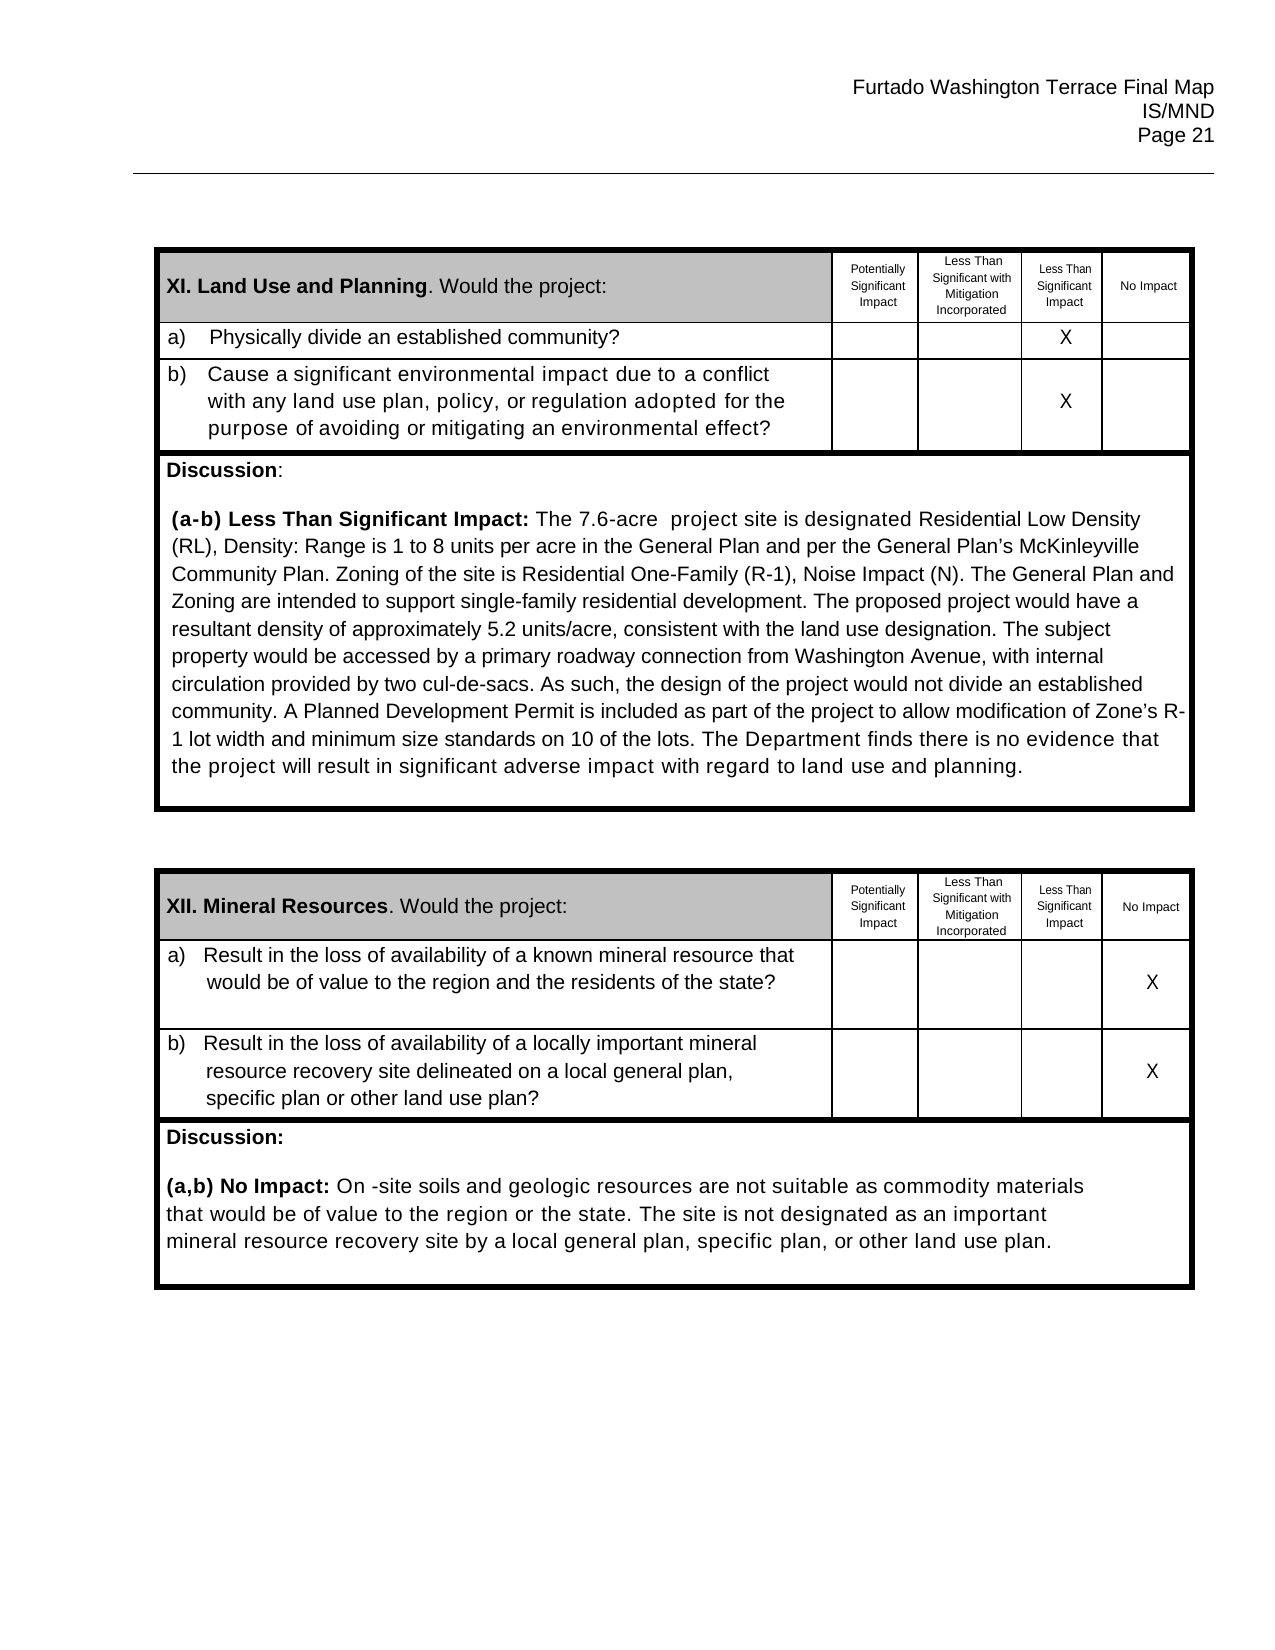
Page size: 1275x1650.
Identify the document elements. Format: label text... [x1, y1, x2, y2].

table_cell a) Result in the loss of availability of a known mineral resource that would be of value to the region and the residents of the state? [160, 941, 831, 1028]
table_cell X [1103, 1030, 1189, 1117]
table_cell [919, 360, 1021, 450]
table_cell [833, 323, 917, 358]
table_header Less Than Significant with Mitigation Incorporated [919, 253, 1021, 322]
table_header Less Than Significant Impact [1022, 253, 1101, 322]
table_cell b) Cause a significant environmental impact due to a conflict with any land use plan, policy, or regulation adopted for the purpose of avoiding or mitigating an environmental effect? [160, 360, 831, 450]
table_cell b) Result in the loss of availability of a locally important mineral resource recovery site delineated on a local general plan, specific plan or other land use plan? [160, 1030, 831, 1117]
table_cell [919, 323, 1021, 358]
table_header XII. Mineral Resources. Would the project: [160, 874, 831, 939]
table_cell X [1022, 360, 1101, 450]
table_cell Discussion: (a-b) Less Than Significant Impact: The 7.6-acre project site is designated Residential Low Density (RL), Density: Range is 1 to 8 units per acre in the General Plan and per the General Plan’s McKinleyville Community Plan. Zoning of the site is Residential One-Family (R-1), Noise Impact (N). The General Plan and Zoning are intended to support single-family residential development. The proposed project would have a resultant density of approximately 5.2 units/acre, consistent with the land use designation. The subject property would be accessed by a primary roadway connection from Washington Avenue, with internal circulation provided by two cul-de-sacs. As such, the design of the project would not divide an established community. A Planned Development Permit is included as part of the project to allow modification of Zone’s R-1 lot width and minimum size standards on 10 of the lots. The Department finds there is no evidence that the project will result in significant adverse impact with regard to land use and planning. [160, 456, 1189, 806]
table_cell [1103, 323, 1189, 358]
table_cell [833, 941, 917, 1028]
table_cell [1022, 941, 1101, 1028]
table_header Less Than Significant with Mitigation Incorporated [919, 874, 1021, 939]
table_cell [919, 1030, 1021, 1117]
table_cell [1103, 360, 1189, 450]
table_cell Discussion: (a,b) No Impact: On -site soils and geologic resources are not suitable as commodity materials that would be of value to the region or the state. The site is not designated as an important mineral resource recovery site by a local general plan, specific plan, or other land use plan. [160, 1123, 1189, 1284]
table_header No Impact [1103, 253, 1189, 322]
table_header XI. Land Use and Planning. Would the project: [160, 253, 831, 322]
table_cell [919, 941, 1021, 1028]
table_cell a) Physically divide an established community? [160, 323, 831, 358]
table_cell X [1022, 323, 1101, 358]
table_cell X [1103, 941, 1189, 1028]
table_header No Impact [1103, 874, 1189, 939]
table_header Potentially Significant Impact [833, 253, 917, 322]
table_cell [833, 360, 917, 450]
table_header Less Than Significant Impact [1022, 874, 1101, 939]
table_cell [833, 1030, 917, 1117]
table_header Potentially Significant Impact [833, 874, 917, 939]
table_cell [1022, 1030, 1101, 1117]
